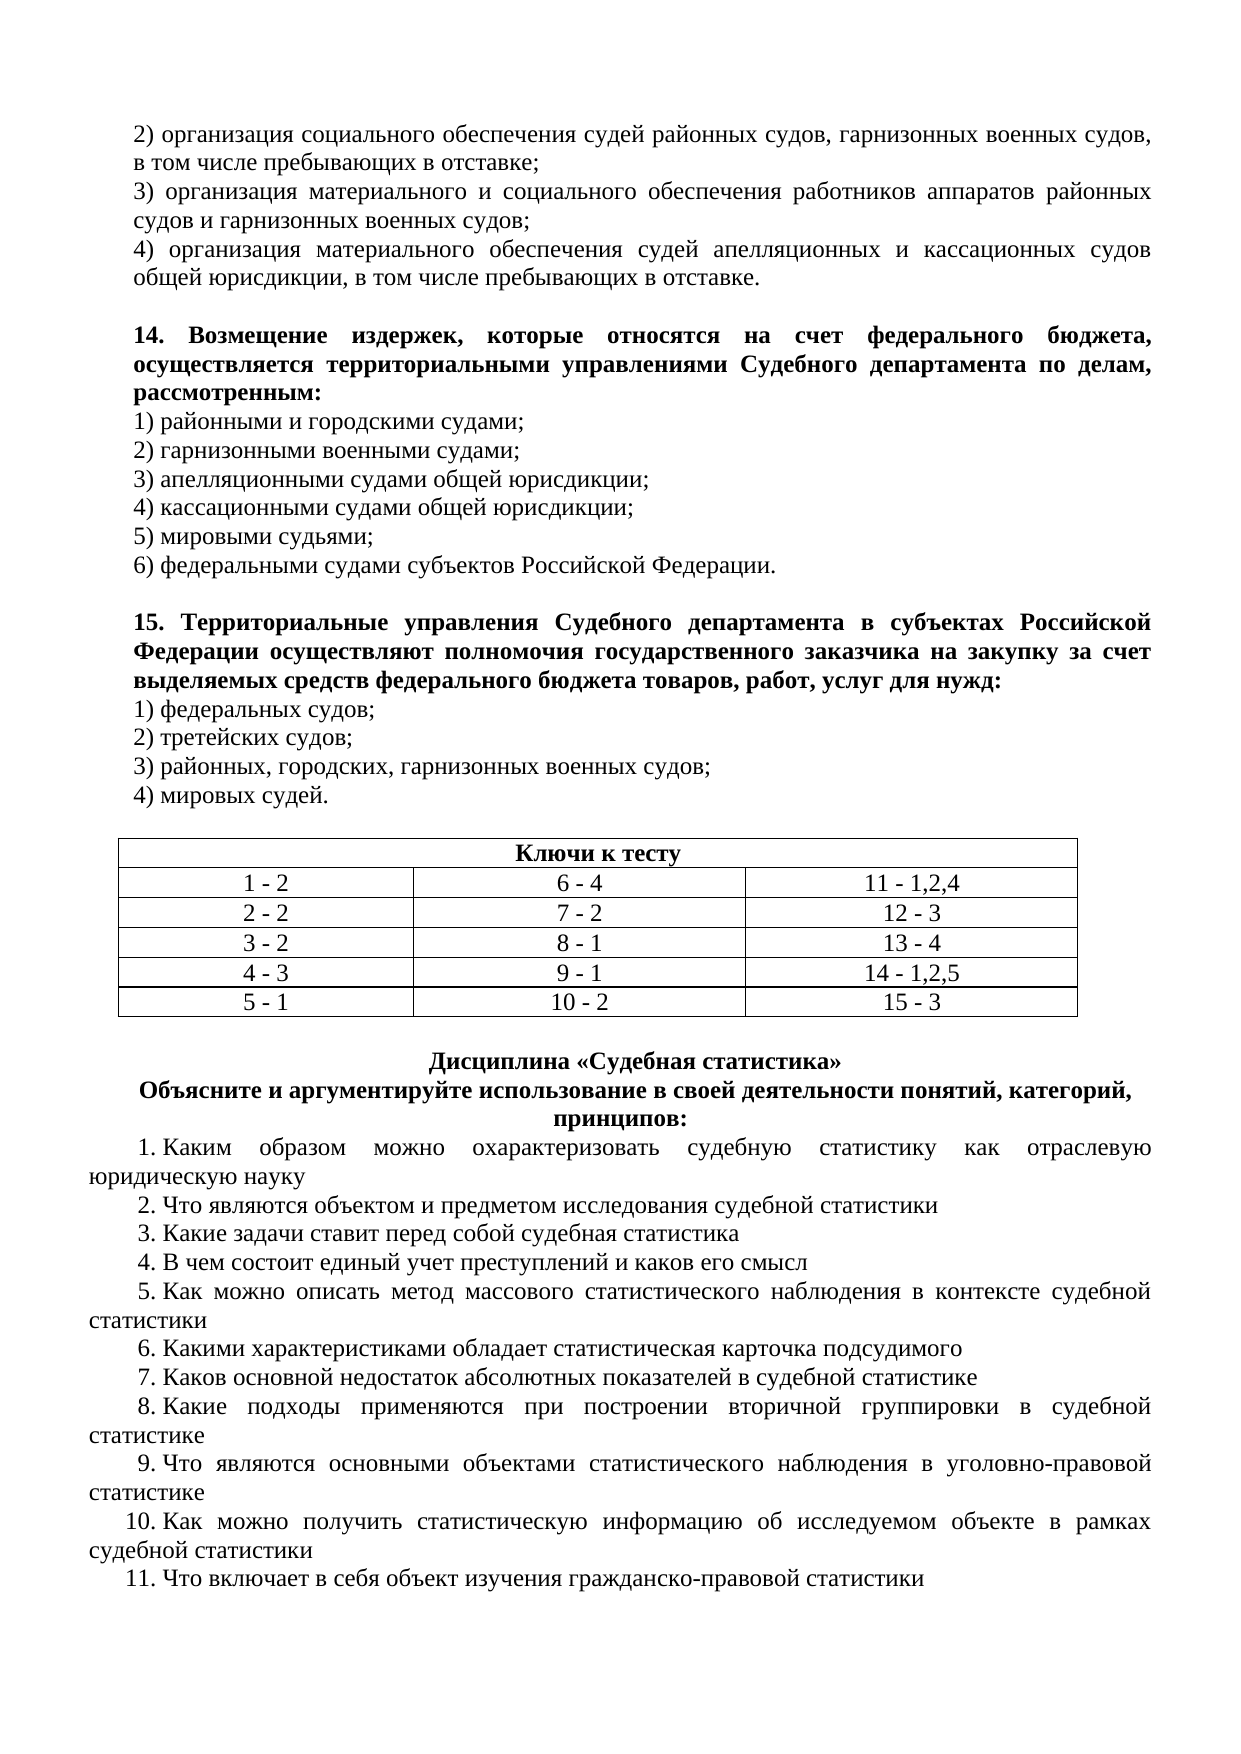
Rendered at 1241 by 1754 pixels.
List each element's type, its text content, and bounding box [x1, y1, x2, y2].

text 15. Территориальные управления Судебного департамента в субъектах Российской Федерации осуществляют полномочия государственного заказчика на закупку за счет выделяемых средств федерального бюджета товаров, работ, услуг для нужд: [133, 607, 1152, 694]
table_cell 3 - 2 [119, 928, 413, 957]
table_cell 11 - 1,2,4 [746, 868, 1077, 897]
text 4) организация материального обеспечения судей апелляционных и кассационных судов общей юрисдикции, в том числе пребывающих в отставке. [133, 234, 1152, 291]
table_cell 2 - 2 [119, 898, 413, 927]
text 5) мировыми судьями; [133, 521, 1152, 550]
text 2) третейских судов; [133, 722, 1152, 751]
text 4) мировых судей. [133, 780, 1152, 809]
list Что являются основными объектами статистического наблюдения в уголовно-правовой статистике [89, 1448, 1152, 1506]
table_cell 7 - 2 [414, 898, 745, 927]
list Как можно получить статистическую информацию об исследуемом объекте в рамках судебной статистики [89, 1506, 1152, 1563]
text 1) федеральных судов; [133, 694, 1152, 722]
table_cell 14 - 1,2,5 [746, 958, 1077, 986]
text Объясните и аргументируйте использование в своей деятельности понятий, категорий, принципов: [89, 1075, 1152, 1132]
list Какие подходы применяются при построении вторичной группировки в судебной статистике [89, 1391, 1152, 1448]
list Какими характеристиками обладает статистическая карточка подсудимого [89, 1333, 1152, 1362]
table_cell 4 - 3 [119, 958, 413, 986]
text 2) организация социального обеспечения судей районных судов, гарнизонных военных судов, в том числе пребывающих в отставке; [133, 119, 1152, 176]
list Что являются объектом и предметом исследования судебной статистики [89, 1190, 1152, 1218]
table_cell 13 - 4 [746, 928, 1077, 957]
list Каким образом можно охарактеризовать судебную статистику как отраслевую юридическую науку [89, 1132, 1152, 1190]
text 6) федеральными судами субъектов Российской Федерации. [133, 550, 1152, 579]
table_cell 8 - 1 [414, 928, 745, 957]
table_header Ключи к тесту [119, 839, 1077, 867]
list Что включает в себя объект изучения гражданско-правовой статистики [89, 1563, 1152, 1592]
text 4) кассационными судами общей юрисдикции; [133, 492, 1152, 521]
table_cell 9 - 1 [414, 958, 745, 986]
table_cell 6 - 4 [414, 868, 745, 897]
list Каков основной недостаток абсолютных показателей в судебной статистике [89, 1362, 1152, 1391]
table_cell 10 - 2 [414, 988, 745, 1016]
table_cell 15 - 3 [746, 988, 1077, 1016]
text 3) районных, городских, гарнизонных военных судов; [133, 751, 1152, 780]
text 14. Возмещение издержек, которые относятся на счет федерального бюджета, осуществляется территориальными управлениями Судебного департамента по делам, рассмотренным: [133, 320, 1152, 406]
text 3) организация материального и социального обеспечения работников аппаратов районных судов и гарнизонных военных судов; [133, 176, 1152, 234]
table_cell 5 - 1 [119, 988, 413, 1016]
text 3) апелляционными судами общей юрисдикции; [133, 464, 1152, 492]
subtitle Дисциплина «Судебная статистика» [89, 1046, 1152, 1075]
text 2) гарнизонными военными судами; [133, 435, 1152, 464]
list В чем состоит единый учет преступлений и каков его смысл [89, 1247, 1152, 1276]
list Какие задачи ставит перед собой судебная статистика [89, 1218, 1152, 1247]
table_cell 1 - 2 [119, 868, 413, 897]
table_cell 12 - 3 [746, 898, 1077, 927]
list Как можно описать метод массового статистического наблюдения в контексте судебной статистики [89, 1276, 1152, 1333]
text 1) районными и городскими судами; [133, 406, 1152, 435]
